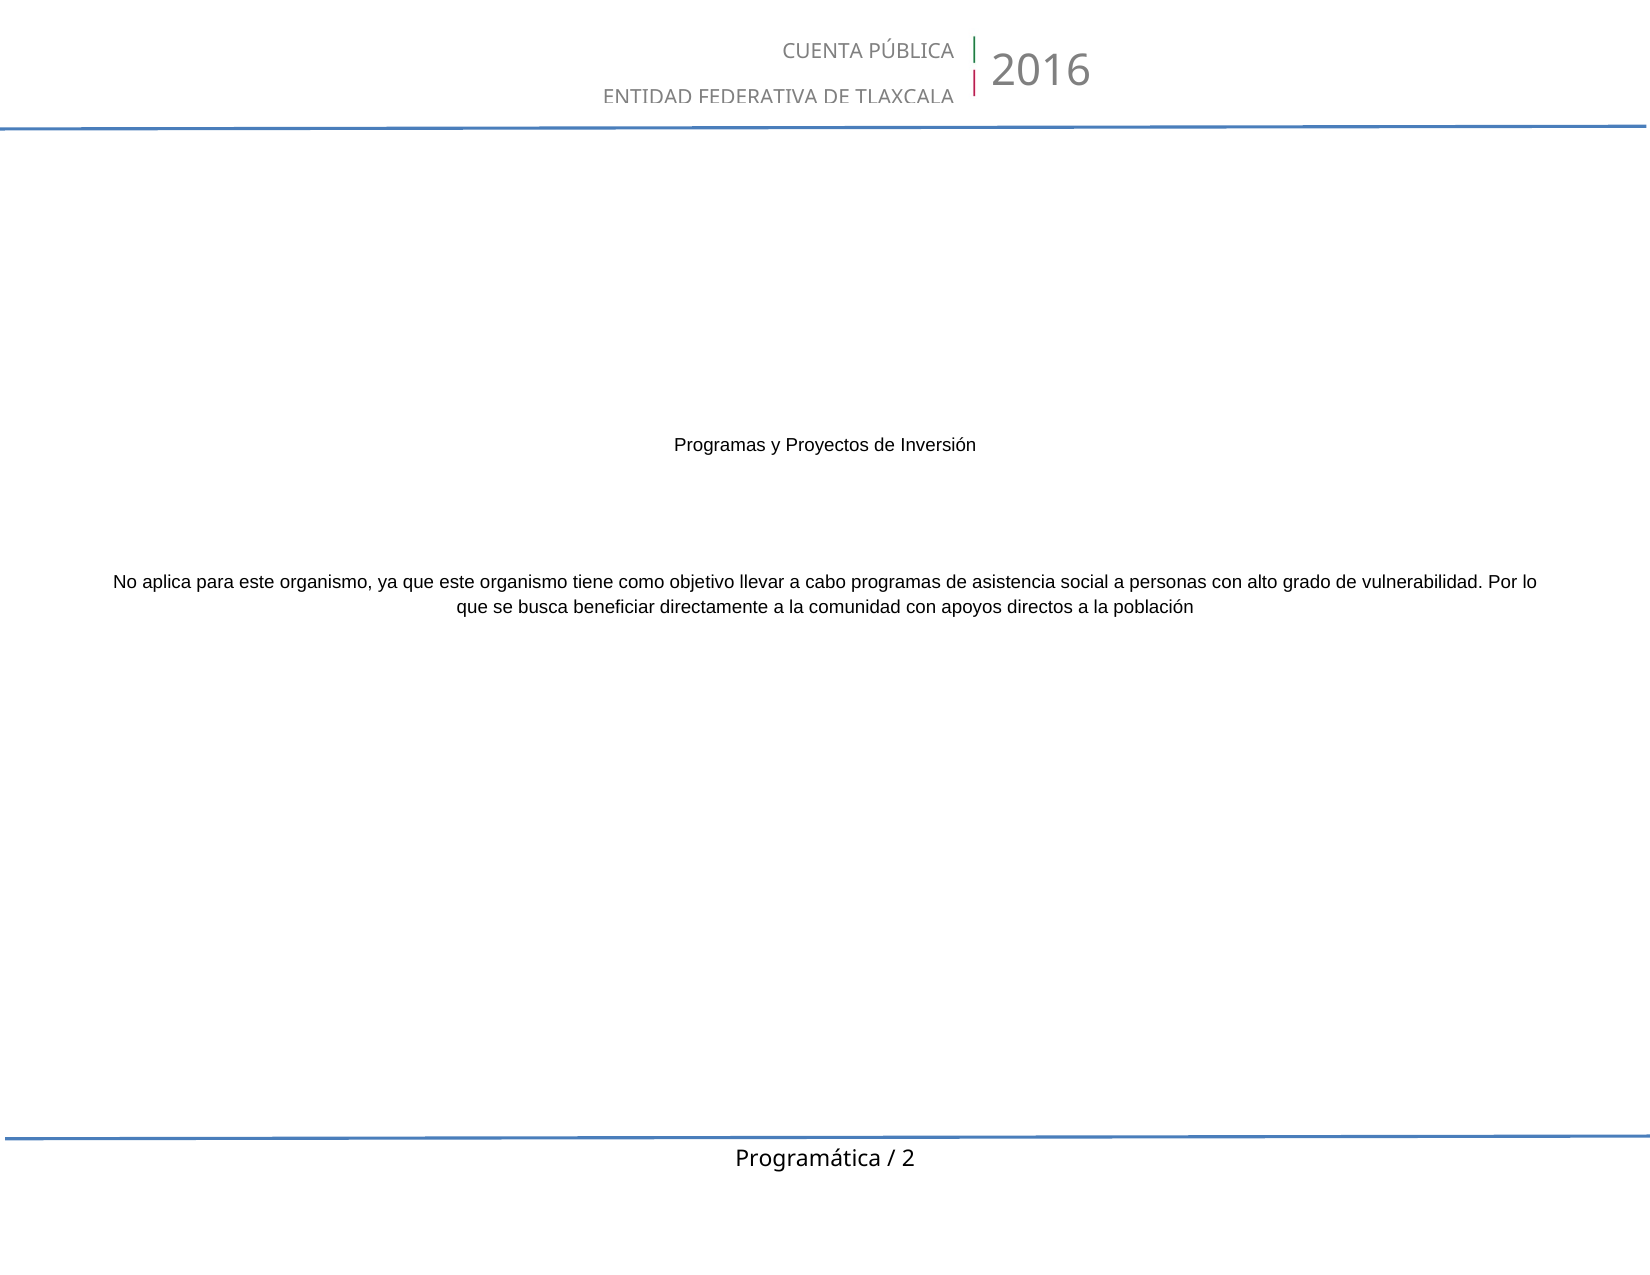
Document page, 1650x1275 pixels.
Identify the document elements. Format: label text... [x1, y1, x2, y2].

text No aplica para este organismo, ya que este organismo tiene como objetivo llevar a cabo programas de asistencia social a personas con alto grado de vulnerabilidad. Por lo que se busca beneficiar directamente a la comunidad con apoyos directos a la población [112, 571, 1537, 617]
text Programas y Proyectos de Inversión [112, 434, 1537, 455]
picture [968, 28, 985, 99]
